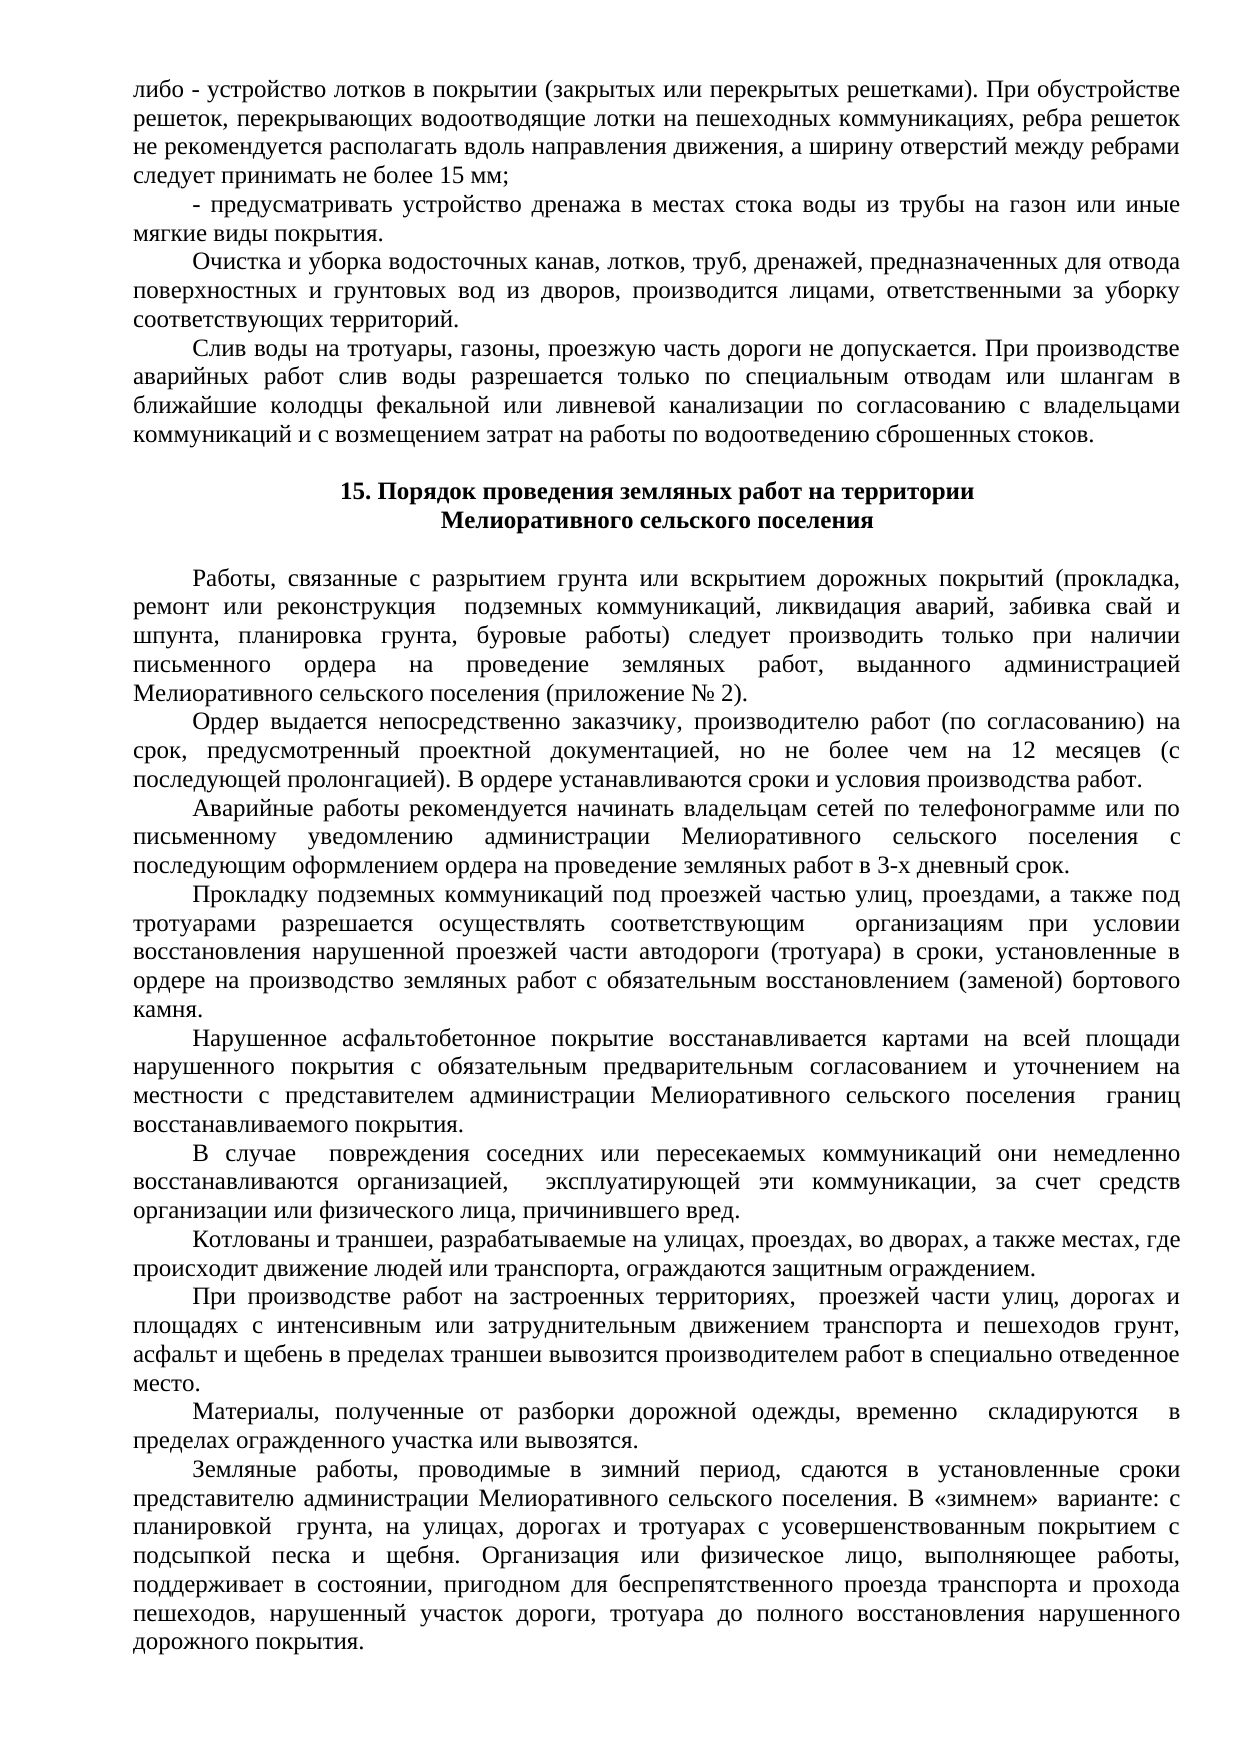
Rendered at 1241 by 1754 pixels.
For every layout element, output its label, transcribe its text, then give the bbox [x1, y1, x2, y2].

text - предусматривать устройство дренажа в местах стока воды из трубы на газон или иные мягкие виды покрытия. [133, 189, 1181, 246]
text Очистка и уборка водосточных канав, лотков, труб, дренажей, предназначенных для отвода поверхностных и грунтовых вод из дворов, производится лицами, ответственными за уборку соответствующих территорий. [133, 246, 1181, 333]
text Слив воды на тротуары, газоны, проезжую часть дороги не допускается. При производстве аварийных работ слив воды разрешается только по специальным отводам или шлангам в ближайшие колодцы фекальной или ливневой канализации по согласованию с владельцами коммуникаций и с возмещением затрат на работы по водоотведению сброшенных стоков. [133, 333, 1181, 448]
text Работы, связанные с разрытием грунта или вскрытием дорожных покрытий (прокладка, ремонт или реконструкция подземных коммуникаций, ликвидация аварий, забивка свай и шпунта, планировка грунта, буровые работы) следует производить только при наличии письменного ордера на проведение земляных работ, выданного администрацией Мелиоративного сельского поселения (приложение № 2). [133, 563, 1181, 706]
text Котлованы и траншеи, разрабатываемые на улицах, проездах, во дворах, а также местах, где происходит движение людей или транспорта, ограждаются защитным ограждением. [133, 1224, 1181, 1281]
text Земляные работы, проводимые в зимний период, сдаются в установленные сроки представителю администрации Мелиоративного сельского поселения. В «зимнем» варианте: с планировкой грунта, на улицах, дорогах и тротуарах с усовершенствованным покрытием с подсыпкой песка и щебня. Организация или физическое лицо, выполняющее работы, поддерживает в состоянии, пригодном для беспрепятственного проезда транспорта и прохода пешеходов, нарушенный участок дороги, тротуара до полного восстановления нарушенного дорожного покрытия. [133, 1454, 1181, 1655]
text Нарушенное асфальтобетонное покрытие восстанавливается картами на всей площади нарушенного покрытия с обязательным предварительным согласованием и уточнением на местности с представителем администрации Мелиоративного сельского поселения границ восстанавливаемого покрытия. [133, 1023, 1181, 1138]
text Ордер выдается непосредственно заказчику, производителю работ (по согласованию) на срок, предусмотренный проектной документацией, но не более чем на 12 месяцев (с последующей пролонгацией). В ордере устанавливаются сроки и условия производства работ. [133, 706, 1181, 793]
text Аварийные работы рекомендуется начинать владельцам сетей по телефонограмме или по письменному уведомлению администрации Мелиоративного сельского поселения с последующим оформлением ордера на проведение земляных работ в 3-х дневный срок. [133, 793, 1181, 879]
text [133, 74, 1181, 189]
text Прокладку подземных коммуникаций под проезжей частью улиц, проездами, а также под тротуарами разрешается осуществлять соответствующим организациям при условии восстановления нарушенной проезжей части автодороги (тротуара) в сроки, установленные в ордере на производство земляных работ с обязательным восстановлением (заменой) бортового камня. [133, 879, 1181, 1023]
text При производстве работ на застроенных территориях, проезжей части улиц, дорогах и площадях с интенсивным или затруднительным движением транспорта и пешеходов грунт, асфальт и щебень в пределах траншеи вывозится производителем работ в специально отведенное место. [133, 1281, 1181, 1396]
text Мелиоративного сельского поселения [133, 505, 1181, 534]
text 15. Порядок проведения земляных работ на территории [133, 476, 1181, 505]
text Материалы, полученные от разборки дорожной одежды, временно складируются в пределах огражденного участка или вывозятся. [133, 1396, 1181, 1454]
text В случае повреждения соседних или пересекаемых коммуникаций они немедленно восстанавливаются организацией, эксплуатирующей эти коммуникации, за счет средств организации или физического лица, причинившего вред. [133, 1138, 1181, 1224]
